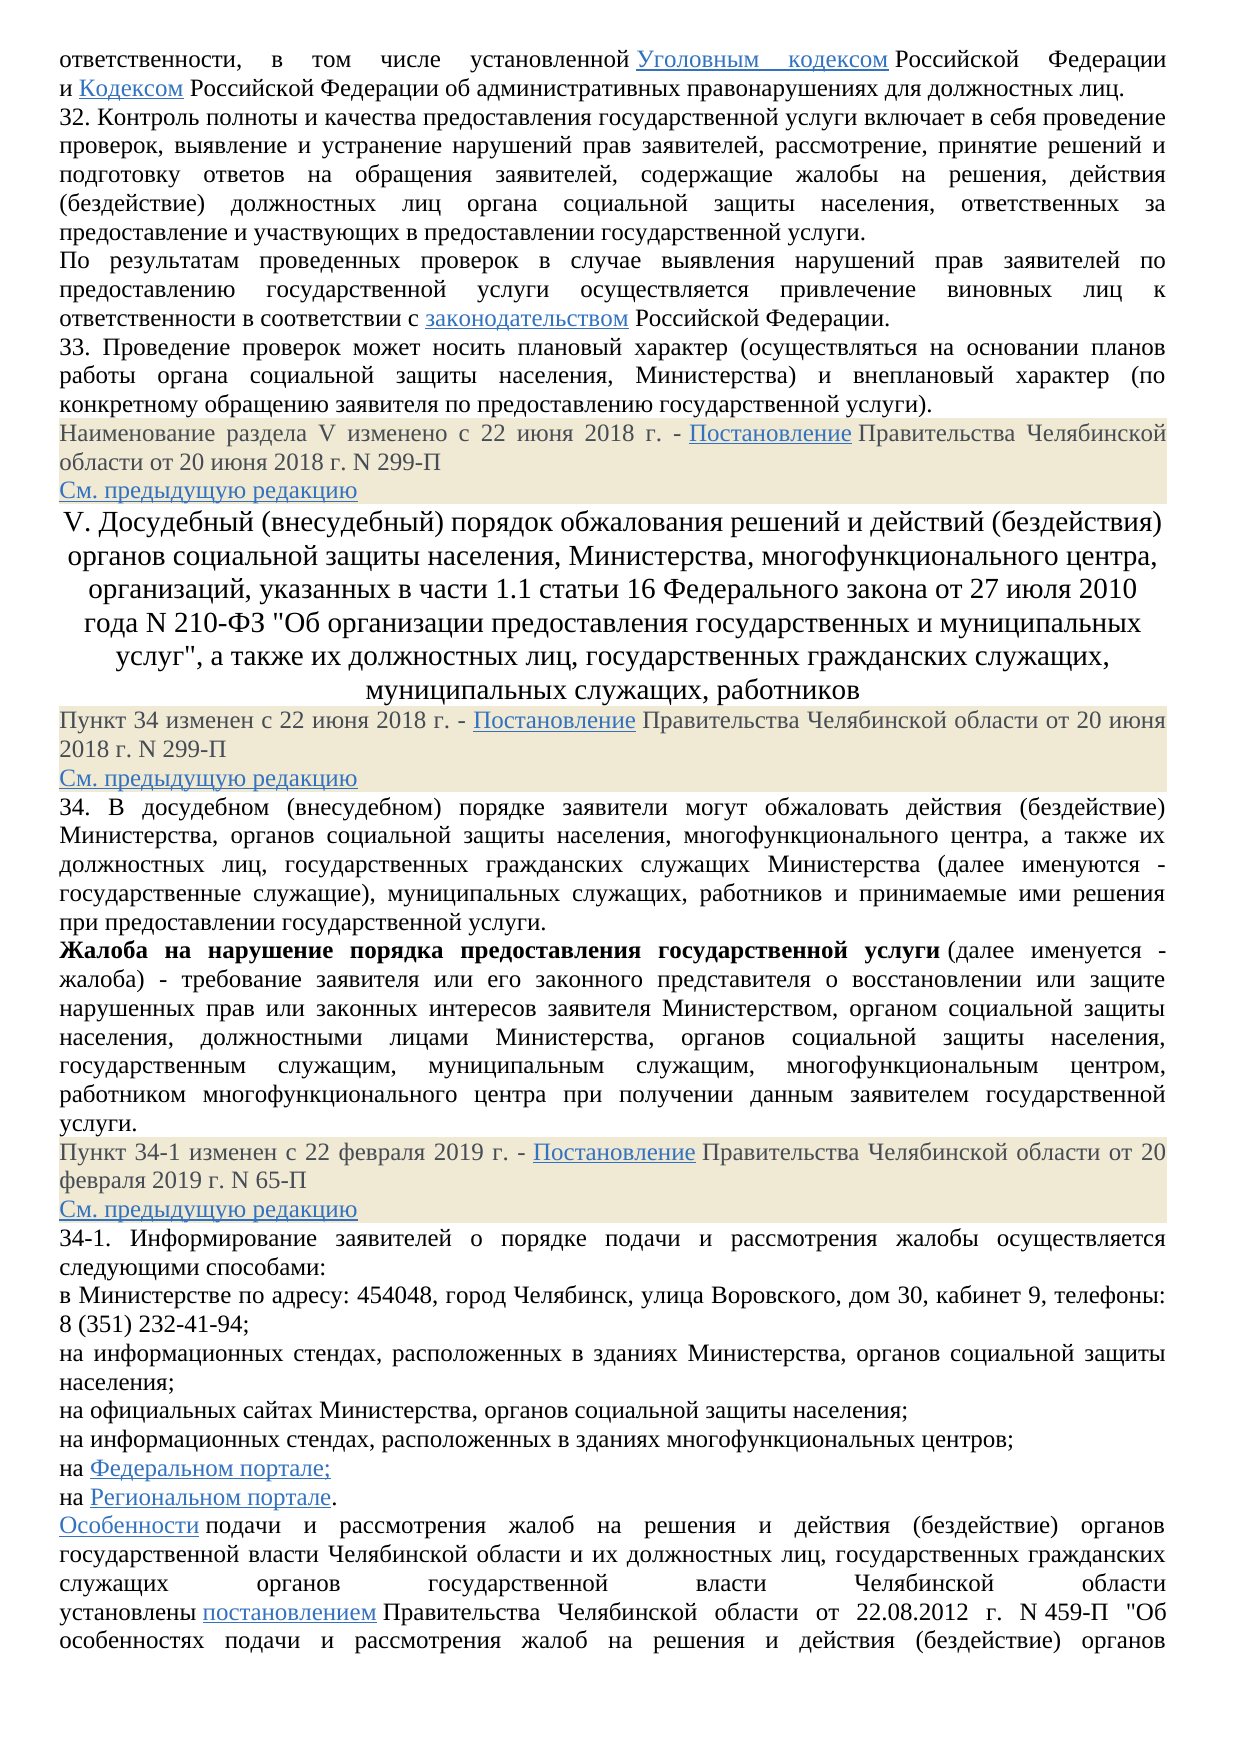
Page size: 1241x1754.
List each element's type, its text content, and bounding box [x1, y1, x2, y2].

text на Региональном портале. [59, 1482, 1167, 1511]
text Пункт 34-1 изменен с 22 февраля 2019 г. - Постановление Правительства Челябинской области от 20 февраля 2019 г. N 65-П [59, 1137, 1167, 1194]
text 33. Проведение проверок может носить плановый характер (осуществляться на основании планов работы органа социальной защиты населения, Министерства) и внеплановый характер (по конкретному обращению заявителя по предоставлению государственной услуги). [59, 332, 1167, 418]
text Пункт 34 изменен с 22 июня 2018 г. - Постановление Правительства Челябинской области от 20 июня 2018 г. N 299-П [59, 706, 1167, 763]
text Жалоба на нарушение порядка предоставления государственной услуги (далее именуется - жалоба) - требование заявителя или его законного представителя о восстановлении или защите нарушенных прав или законных интересов заявителя Министерством, органом социальной защиты населения, должностными лицами Министерства, органов социальной защиты населения, государственным служащим, муниципальным служащим, многофункциональным центром, работником многофункционального центра при получении данным заявителем государственной услуги. [59, 936, 1167, 1137]
text См. предыдущую редакцию [59, 476, 1167, 504]
text на информационных стендах, расположенных в зданиях Министерства, органов социальной защиты населения; [59, 1338, 1167, 1396]
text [59, 44, 1167, 102]
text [59, 1511, 1167, 1654]
text 32. Контроль полноты и качества предоставления государственной услуги включает в себя проведение проверок, выявление и устранение нарушений прав заявителей, рассмотрение, принятие решений и подготовку ответов на обращения заявителей, содержащие жалобы на решения, действия (бездействие) должностных лиц органа социальной защиты населения, ответственных за предоставление и участвующих в предоставлении государственной услуги. [59, 102, 1167, 246]
text См. предыдущую редакцию [59, 763, 1167, 792]
text V. Досудебный (внесудебный) порядок обжалования решений и действий (бездействия) органов социальной защиты населения, Министерства, многофункционального центра, организаций, указанных в части 1.1 статьи 16 Федерального закона от 27 июля 2010 года N 210-ФЗ "Об организации предоставления государственных и муниципальных услуг", а также их должностных лиц, государственных гражданских служащих, муниципальных служащих, работников [59, 504, 1167, 706]
text на официальных сайтах Министерства, органов социальной защиты населения; [59, 1396, 1167, 1424]
text на информационных стендах, расположенных в зданиях многофункциональных центров; [59, 1424, 1167, 1453]
text См. предыдущую редакцию [59, 1194, 1167, 1223]
text 34. В досудебном (внесудебном) порядке заявители могут обжаловать действия (бездействие) Министерства, органов социальной защиты населения, многофункционального центра, а также их должностных лиц, государственных гражданских служащих Министерства (далее именуются - государственные служащие), муниципальных служащих, работников и принимаемые ими решения при предоставлении государственной услуги. [59, 792, 1167, 936]
text По результатам проведенных проверок в случае выявления нарушений прав заявителей по предоставлению государственной услуги осуществляется привлечение виновных лиц к ответственности в соответствии с законодательством Российской Федерации. [59, 246, 1167, 332]
text Наименование раздела V изменено с 22 июня 2018 г. - Постановление Правительства Челябинской области от 20 июня 2018 г. N 299-П [59, 418, 1167, 476]
text в Министерстве по адресу: 454048, город Челябинск, улица Воровского, дом 30, кабинет 9, телефоны: 8 (351) 232-41-94; [59, 1281, 1167, 1338]
text 34-1. Информирование заявителей о порядке подачи и рассмотрения жалобы осуществляется следующими способами: [59, 1223, 1167, 1281]
text на Федеральном портале; [59, 1453, 1167, 1482]
